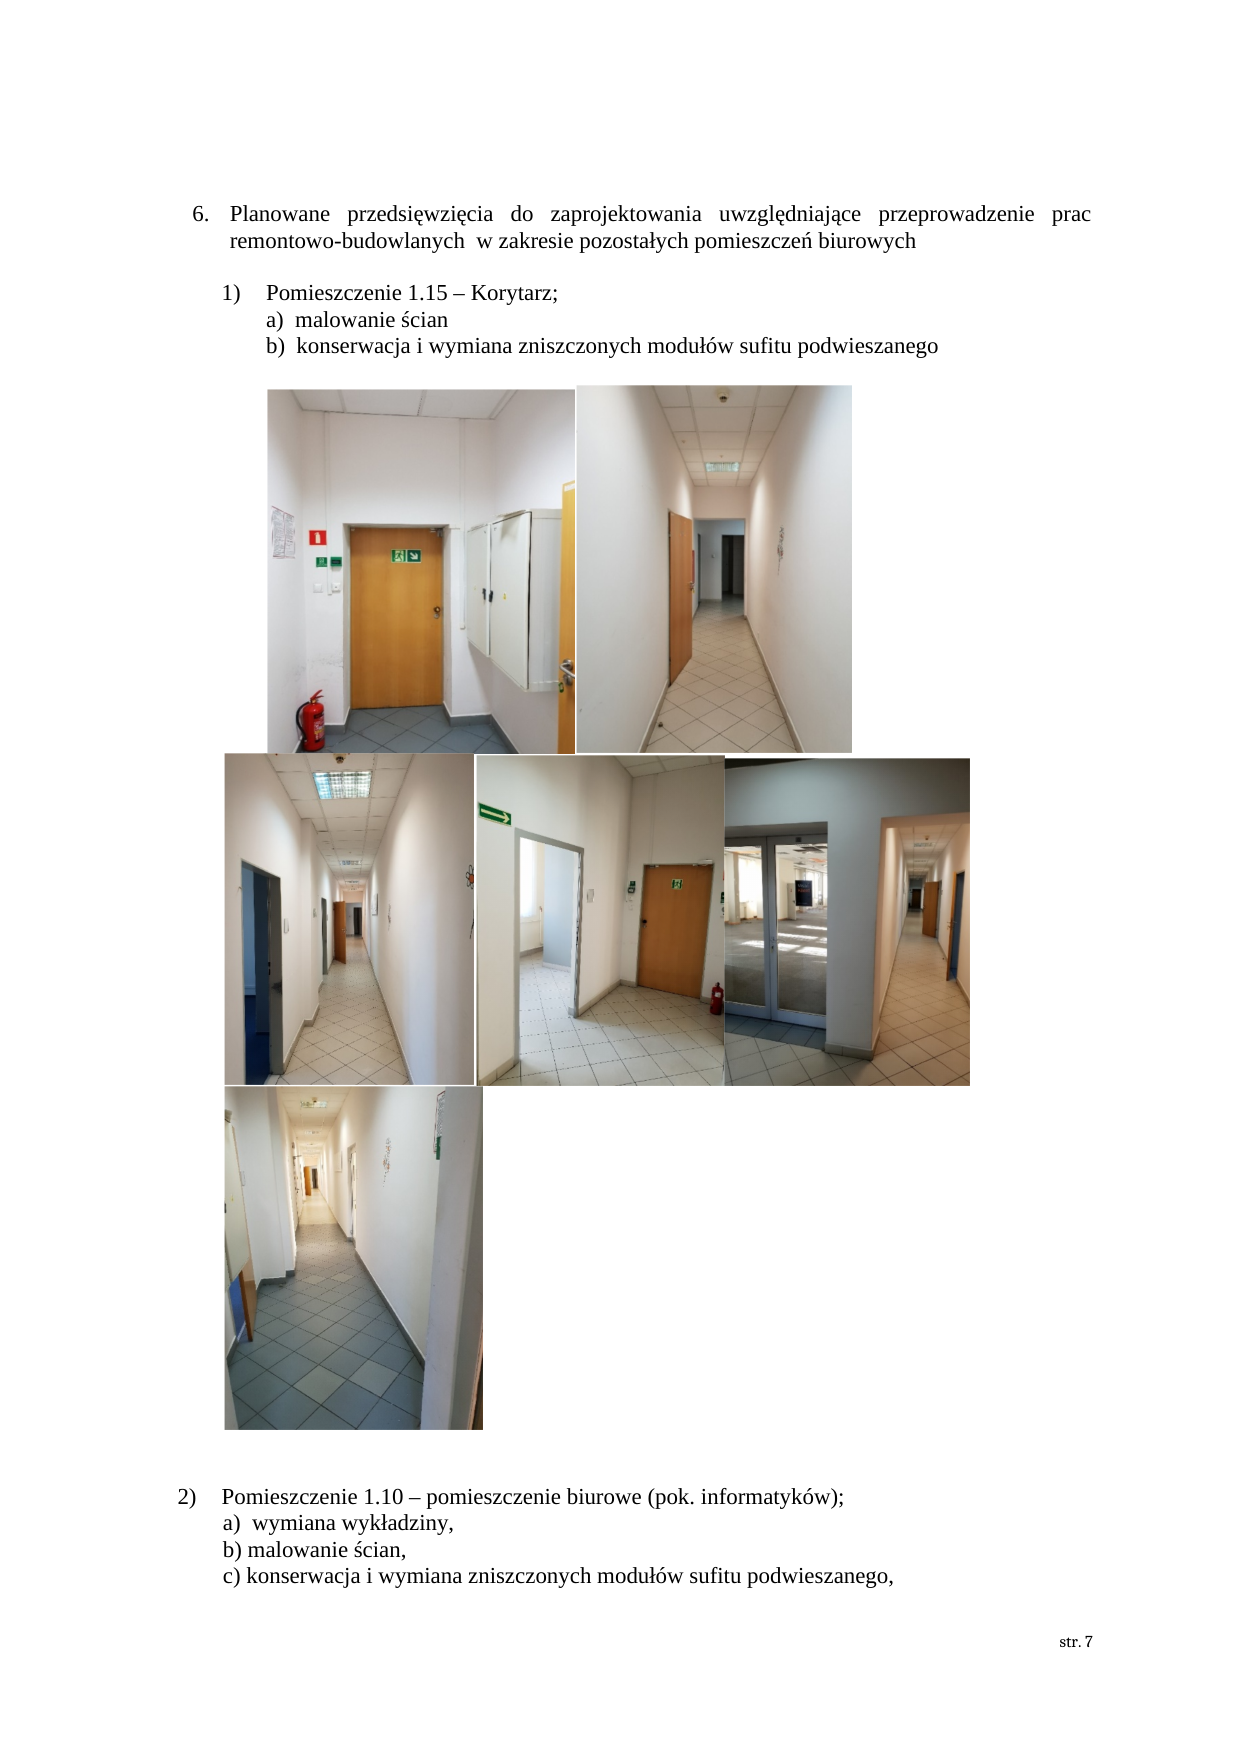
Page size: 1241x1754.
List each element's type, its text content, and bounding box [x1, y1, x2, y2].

list b) konserwacja i wymiana zniszczonych modułów sufitu podwieszanego [266, 332, 1093, 358]
list a) wymiana wykładziny, [223, 1509, 1093, 1536]
list Pomieszczenie 1.10 – pomieszczenie biurowe (pok. informatyków); [177, 1483, 1093, 1509]
picture [477, 756, 725, 1085]
picture [725, 759, 970, 1086]
list Planowane przedsięwzięcia do zaprojektowania uwzględniające przeprowadzenie prac remontowo-budowlanych w zakresie pozostałych pomieszczeń biurowych [192, 200, 1093, 253]
picture [577, 386, 852, 752]
picture [225, 390, 575, 1084]
list a) malowanie ścian [266, 306, 1093, 332]
list c) konserwacja i wymiana zniszczonych modułów sufitu podwieszanego, [223, 1562, 1093, 1588]
list Pomieszczenie 1.15 – Korytarz; [221, 279, 1093, 306]
list b) malowanie ścian, [223, 1536, 1093, 1562]
picture [225, 1087, 483, 1429]
